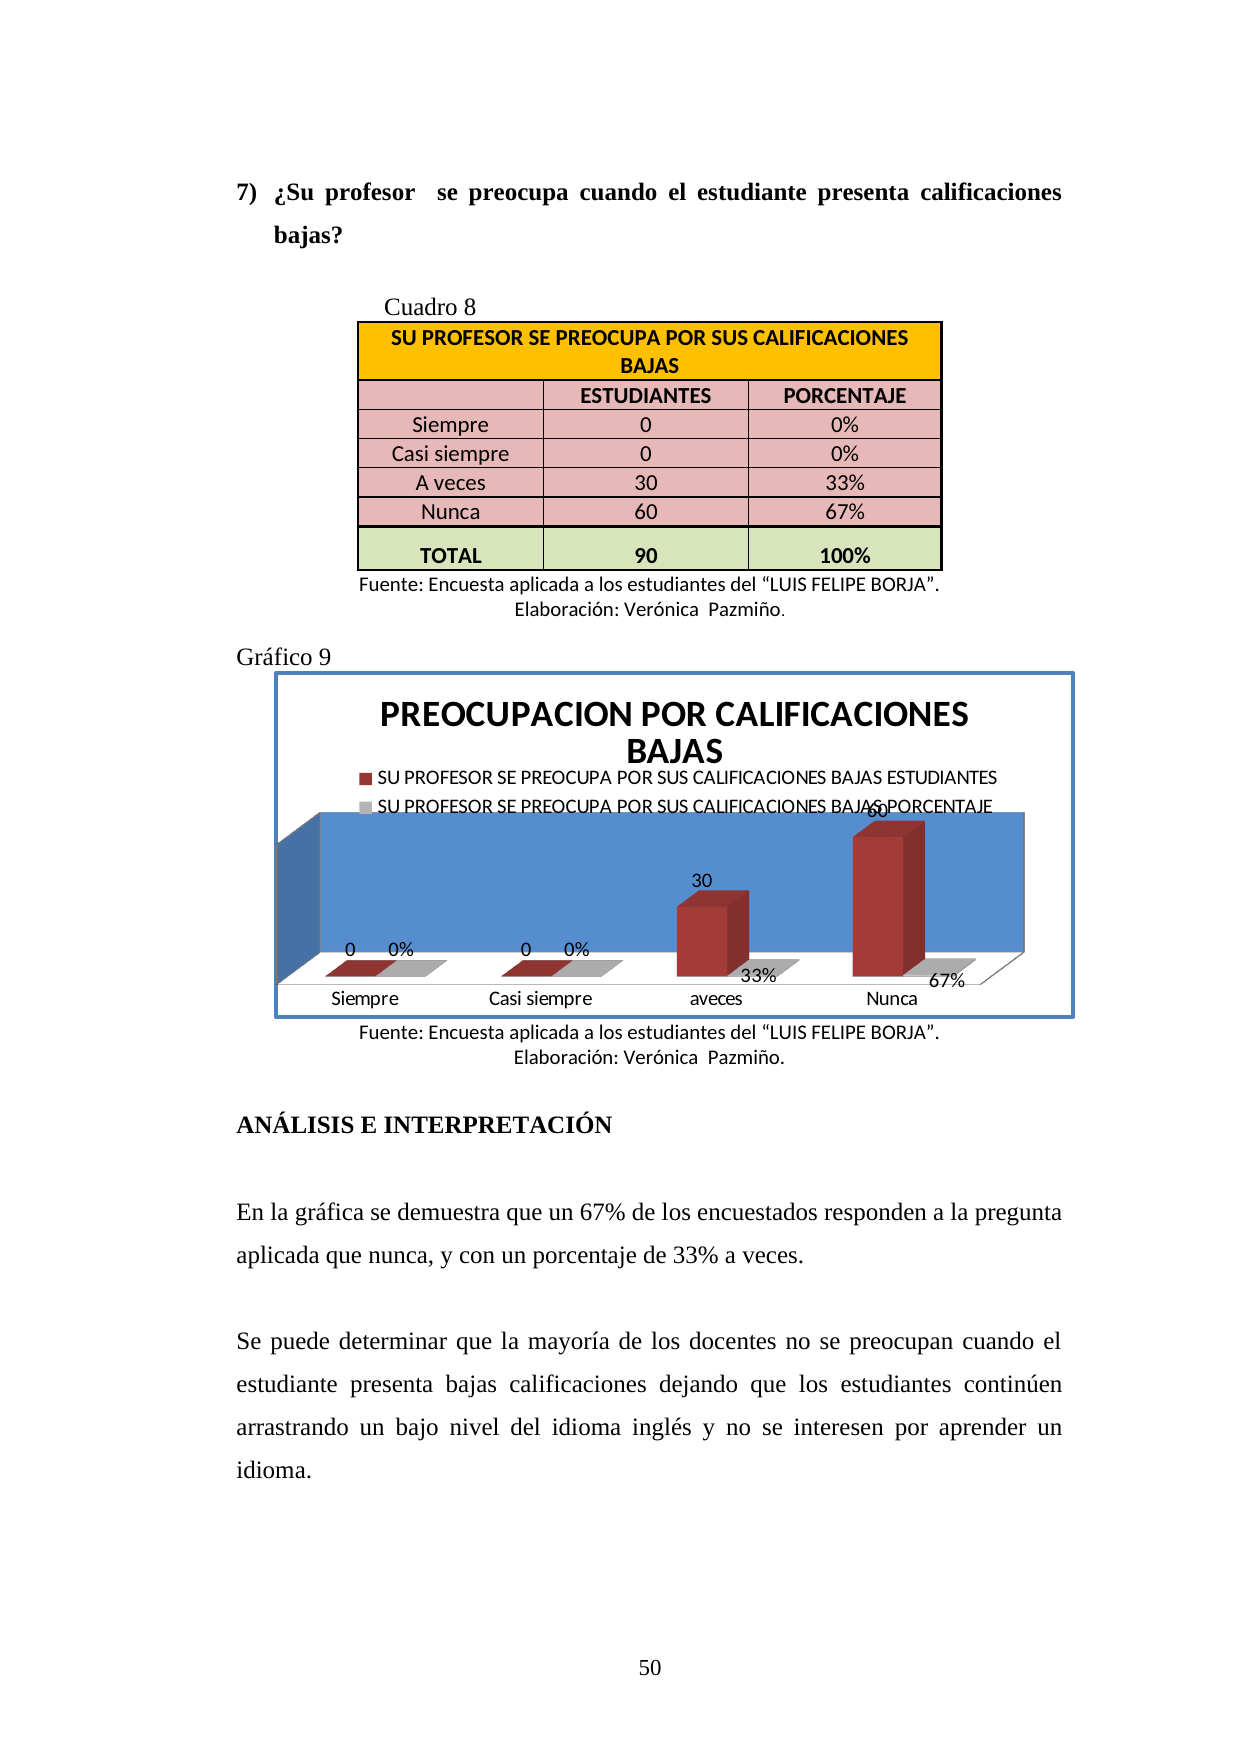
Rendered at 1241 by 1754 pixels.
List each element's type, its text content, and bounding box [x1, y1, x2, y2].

table_cell TOTAL [359, 528, 543, 569]
text Gráfico 9 [236, 642, 1063, 671]
table_cell 33% [749, 468, 940, 496]
table_cell ESTUDIANTES [544, 381, 748, 409]
table_cell 0% [749, 410, 940, 438]
table_cell A veces [359, 468, 543, 496]
table_cell 30 [544, 468, 748, 496]
table_cell Siempre [359, 410, 543, 438]
table_cell 0 [544, 410, 748, 438]
text ANÁLISIS E INTERPRETACIÓN [236, 1111, 1063, 1139]
text En la gráfica se demuestra que un 67% de los encuestados responden a la pregunta aplicada que nunca, y con un porcentaje de 33% a veces. [236, 1197, 1063, 1269]
table_cell Casi siempre [359, 439, 543, 467]
table_header SU PROFESOR SE PREOCUPA POR SUS CALIFICACIONES BAJAS [359, 323, 940, 379]
table_cell 0 [544, 439, 748, 467]
text Elaboración: Verónica Pazmiño. [236, 1044, 1063, 1070]
table_cell [359, 381, 543, 409]
table_cell 100% [749, 528, 940, 569]
text Elaboración: Verónica Pazmiño. [236, 596, 1063, 622]
table_cell 67% [749, 498, 940, 525]
table_cell PORCENTAJE [749, 381, 940, 409]
text Fuente: Encuesta aplicada a los estudiantes del “LUIS FELIPE BORJA”. [236, 571, 1063, 596]
text Se puede determinar que la mayoría de los docentes no se preocupan cuando el estudiante presenta bajas calificaciones dejando que los estudiantes continúen arrastrando un bajo nivel del idioma inglés y no se interesen por aprender un idioma. [236, 1326, 1063, 1484]
table_cell 0% [749, 439, 940, 467]
text Cuadro 8 [346, 292, 1063, 321]
list ¿Su profesor se preocupa cuando el estudiante presenta calificaciones bajas? [236, 177, 1063, 249]
table_cell Nunca [359, 498, 543, 525]
table_cell 60 [544, 498, 748, 525]
table_cell 90 [544, 528, 748, 569]
text Fuente: Encuesta aplicada a los estudiantes del “LUIS FELIPE BORJA”. [236, 1019, 1063, 1044]
